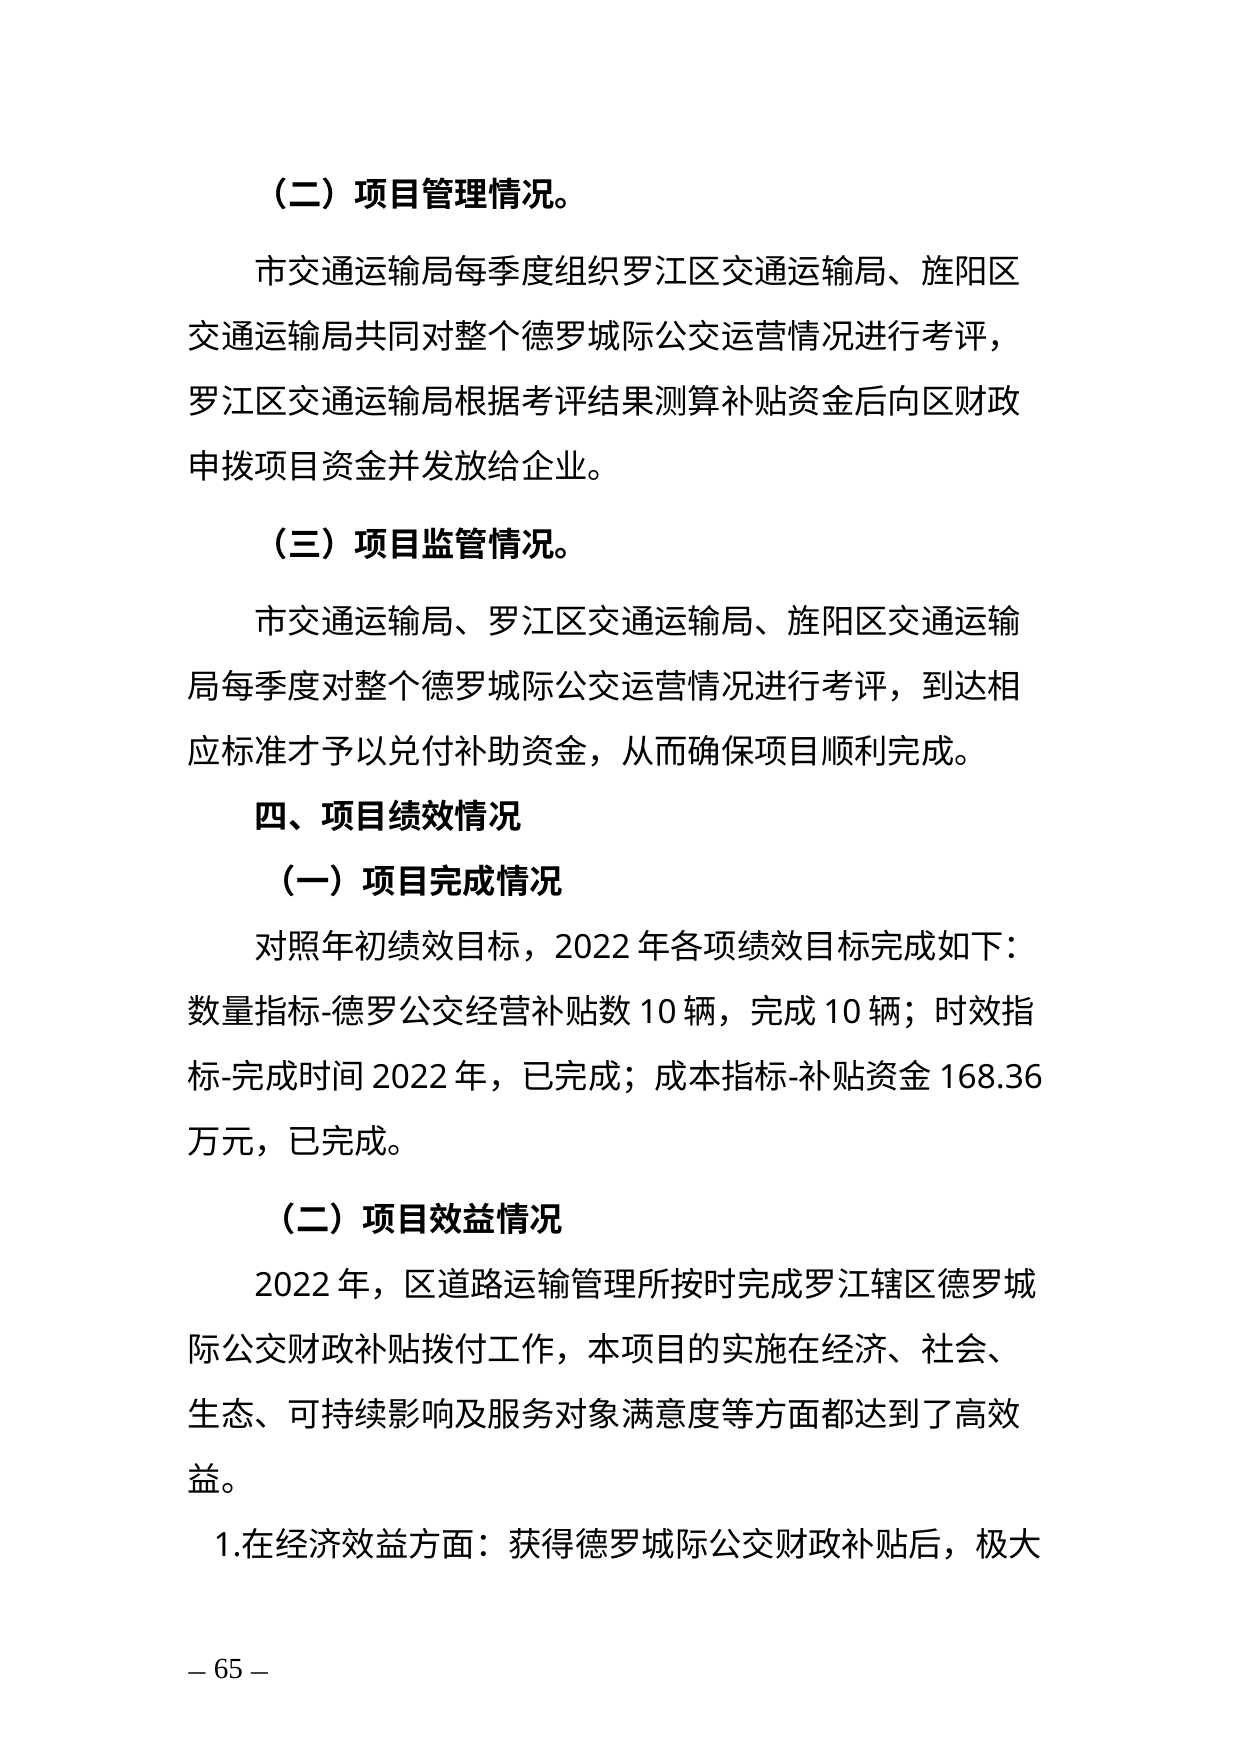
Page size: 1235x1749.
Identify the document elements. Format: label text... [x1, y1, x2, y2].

list 四、项目绩效情况 [187, 782, 1047, 847]
text （二）项目管理情况。 [187, 159, 1047, 224]
text （三）项目监管情况。 [187, 509, 1047, 574]
text （二）项目效益情况 [187, 1184, 1047, 1249]
text 对照年初绩效目标，2022年各项绩效目标完成如下：数量指标-德罗公交经营补贴数10辆，完成10辆；时效指标-完成时间2022年，已完成；成本指标-补贴资金168.36万元，已完成。 [187, 912, 1047, 1172]
list 市交通运输局、罗江区交通运输局、旌阳区交通运输局每季度对整个德罗城际公交运营情况进行考评，到达相应标准才予以兑付补助资金，从而确保项目顺利完成。 [187, 587, 1047, 782]
text （一）项目完成情况 [187, 847, 1047, 912]
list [187, 1249, 1047, 1574]
text 市交通运输局每季度组织罗江区交通运输局、旌阳区交通运输局共同对整个德罗城际公交运营情况进行考评，罗江区交通运输局根据考评结果测算补贴资金后向区财政申拨项目资金并发放给企业。 [187, 237, 1047, 497]
